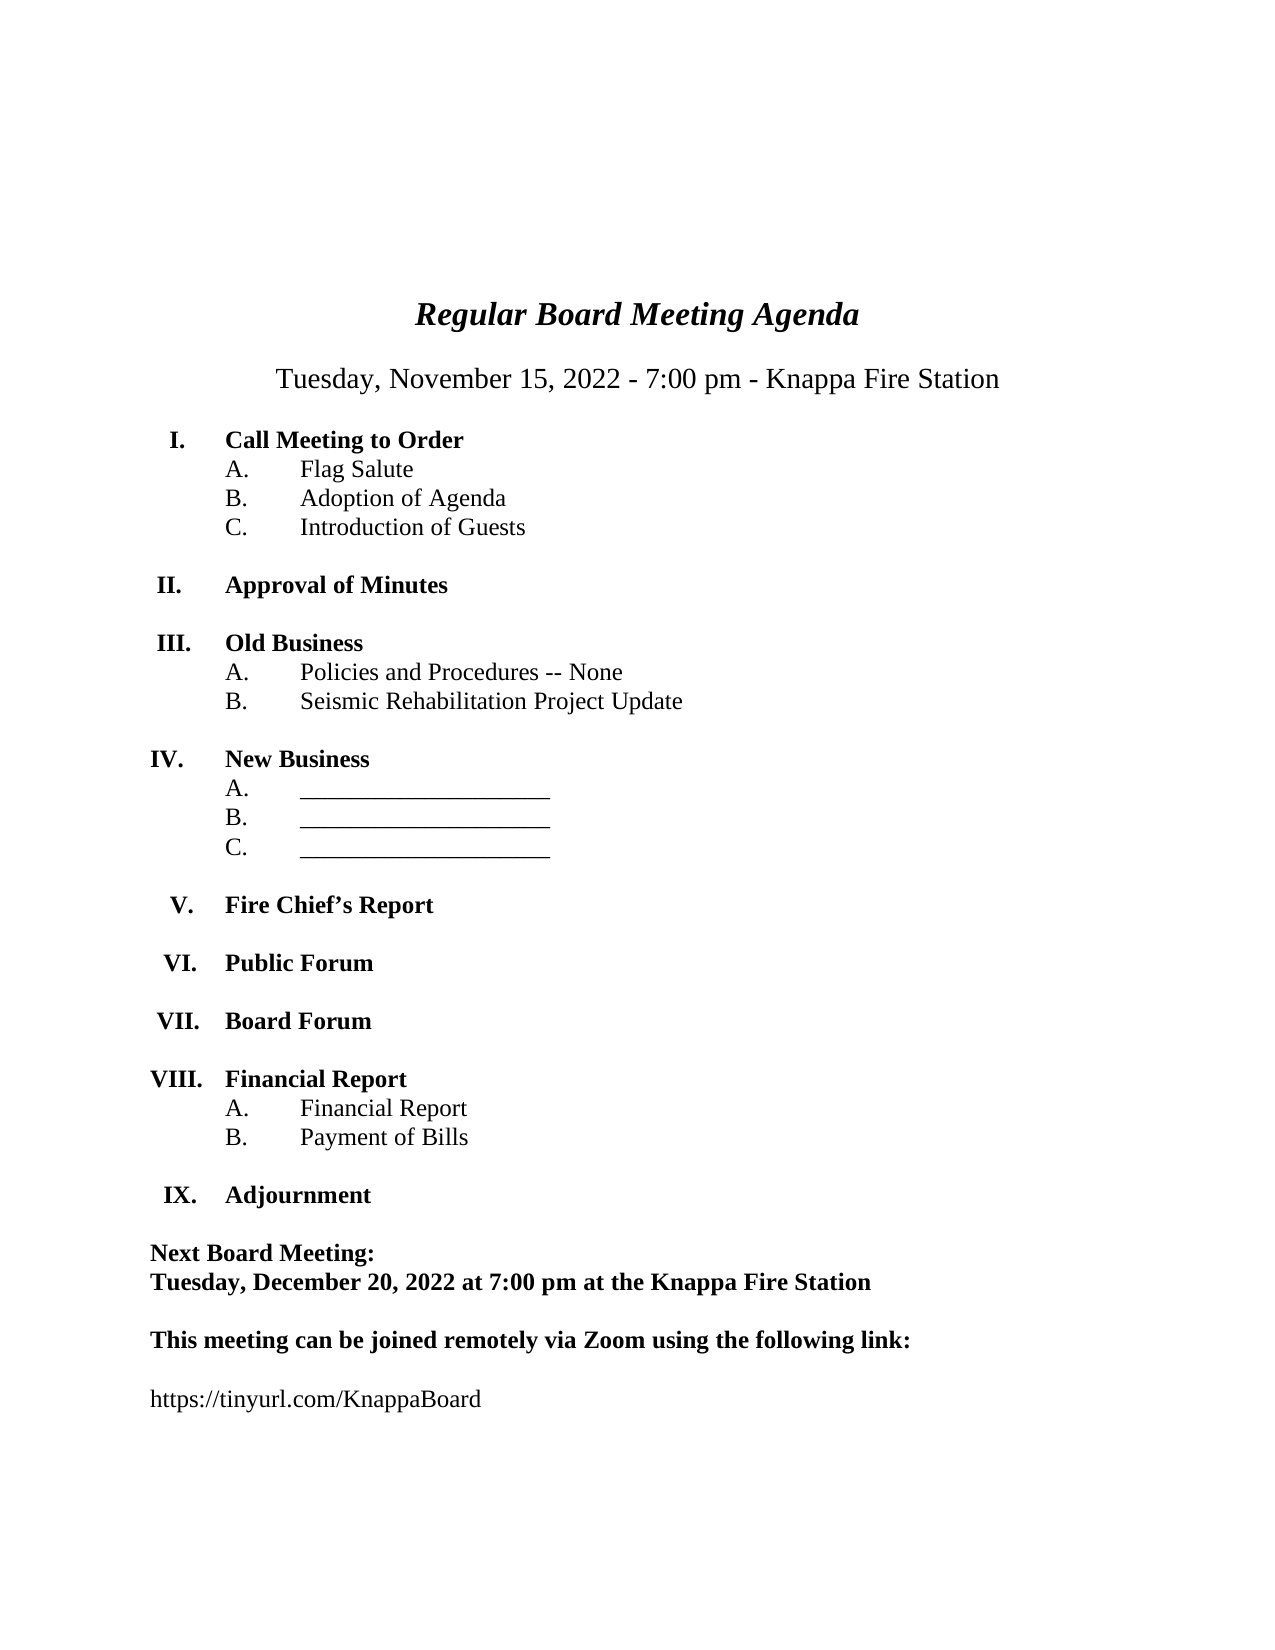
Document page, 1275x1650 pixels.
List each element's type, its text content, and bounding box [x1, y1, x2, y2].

text IX. Adjournment [150, 1180, 1125, 1209]
text A. Financial Report [225, 1093, 1125, 1122]
text Tuesday, November 15, 2022 - 7:00 pm - Knappa Fire Station [150, 362, 1125, 395]
text B. ____________________ [150, 802, 1125, 831]
text Regular Board Meeting Agenda [150, 294, 1125, 333]
text VIII. Financial Report [150, 1064, 1125, 1093]
text IV. New Business [150, 744, 1125, 773]
text Next Board Meeting: [150, 1238, 1125, 1267]
text B. Payment of Bills [225, 1122, 1125, 1151]
text I. Call Meeting to Order [150, 424, 1125, 453]
text III. Old Business [150, 628, 1125, 657]
text Tuesday, December 20, 2022 at 7:00 pm at the Knappa Fire Station [150, 1267, 1125, 1296]
text A. Flag Salute [225, 453, 1125, 483]
text B. Adoption of Agenda [225, 483, 1125, 512]
text II. Approval of Minutes [150, 570, 1125, 599]
text A. ____________________ [150, 773, 1125, 802]
text https://tinyurl.com/KnappaBoard [150, 1383, 1125, 1413]
text C. Introduction of Guests [225, 512, 1125, 541]
list ____________________ [225, 831, 1125, 860]
text VII. Board Forum [150, 1006, 1125, 1035]
text This meeting can be joined remotely via Zoom using the following link: [150, 1325, 1125, 1354]
text V. Fire Chief’s Report [150, 889, 1125, 918]
text VI. Public Forum [150, 948, 1125, 977]
list Policies and Procedures -- None [225, 657, 1125, 686]
list Seismic Rehabilitation Project Update [225, 686, 1125, 715]
